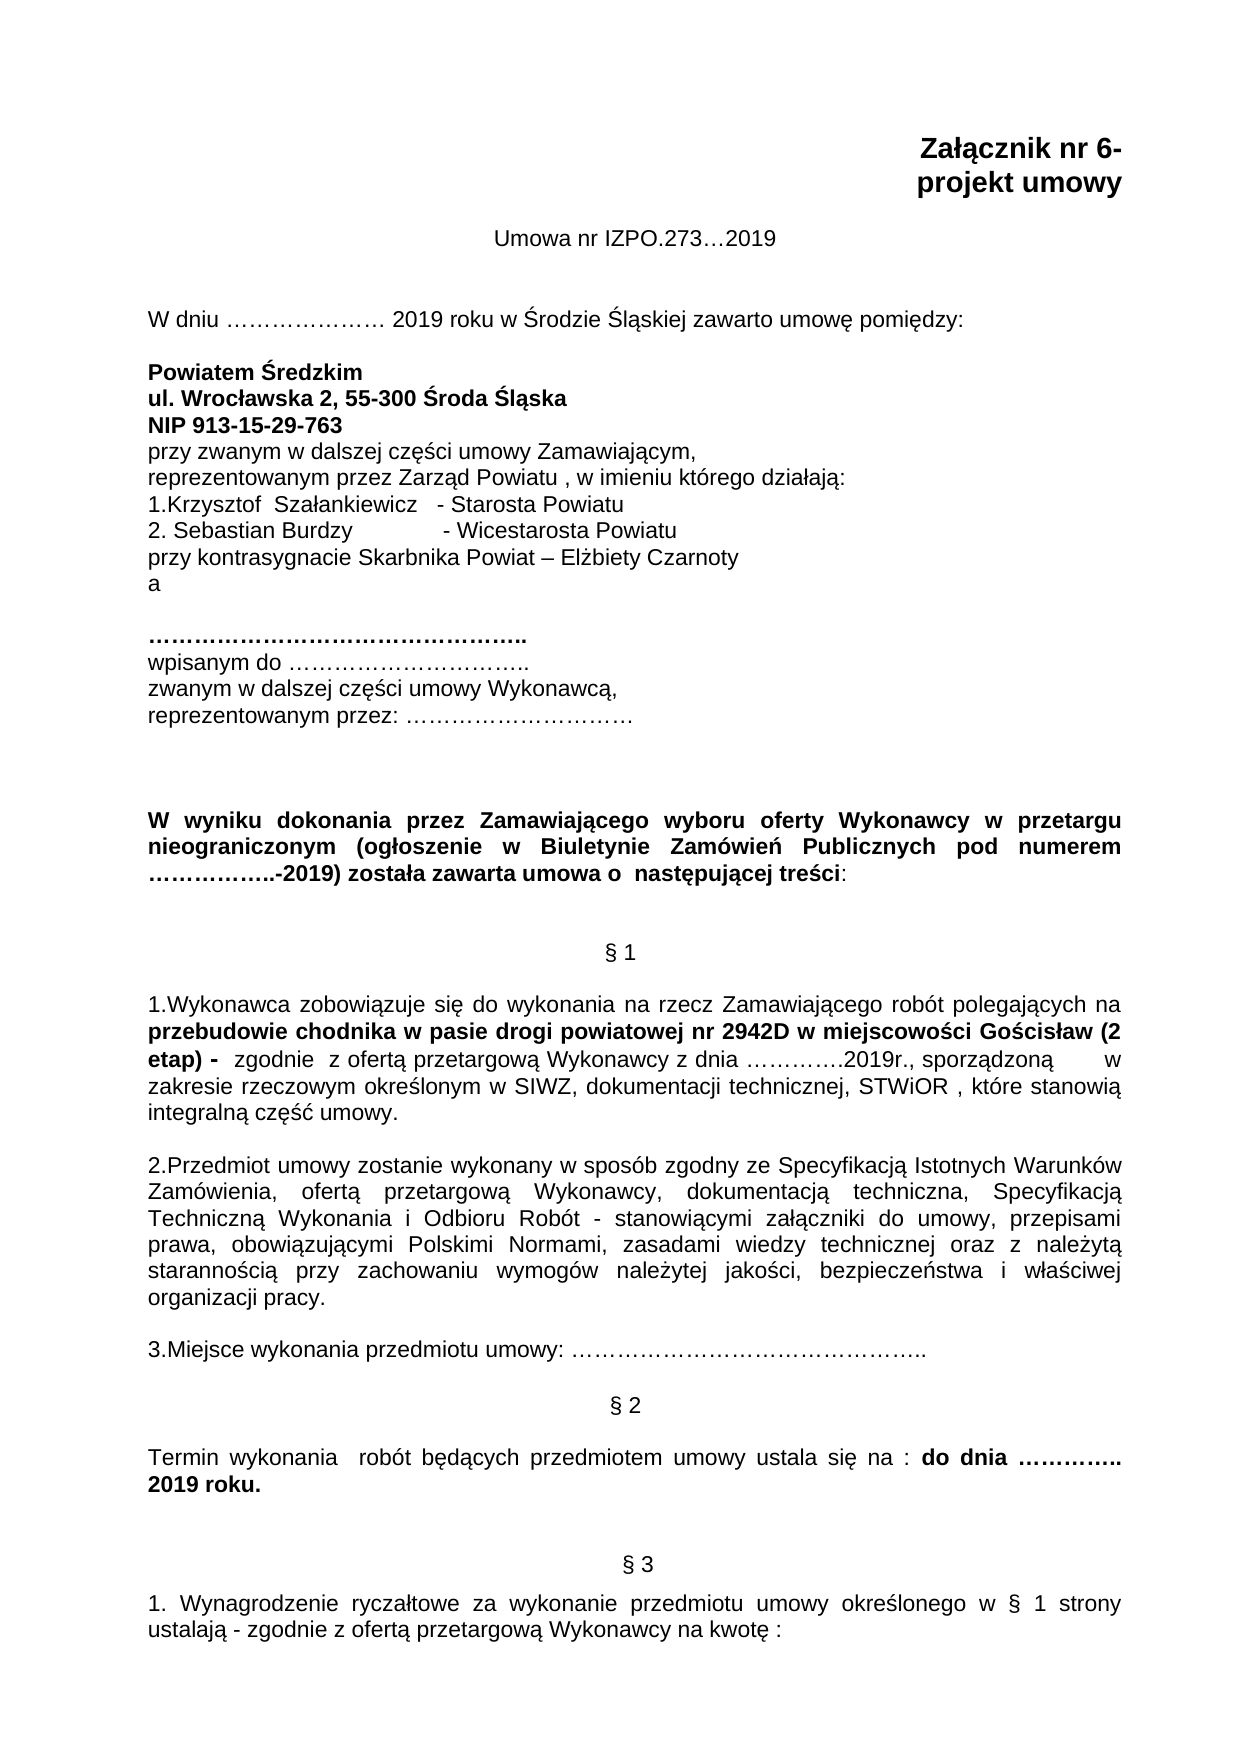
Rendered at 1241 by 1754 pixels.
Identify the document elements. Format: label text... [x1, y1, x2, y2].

text projekt umowy [148, 165, 1122, 198]
text 1. Wynagrodzenie ryczałtowe za wykonanie przedmiotu umowy określonego w § 1 strony ustalają - zgodnie z ofertą przetargową Wykonawcy na kwotę : [148, 1589, 1122, 1642]
text 2. Sebastian Burdzy - Wicestarosta Powiatu [148, 517, 1122, 543]
text 1.Wykonawca zobowiązuje się do wykonania na rzecz Zamawiającego robót polegających na przebudowie chodnika w pasie drogi powiatowej nr 2942D w miejscowości Gościsław (2 etap) - zgodnie z ofertą przetargową Wykonawcy z dnia ………….2019r., sporządzoną w zakresie rzeczowym określonym w SIWZ, dokumentacji technicznej, STWiOR , które stanowią integralną część umowy. [148, 991, 1122, 1126]
text Załącznik nr 6- [148, 131, 1122, 165]
text 3.Miejsce wykonania przedmiotu umowy: ……………………………………….. [148, 1336, 1122, 1363]
text ………………………………………….. [148, 622, 1122, 649]
subtitle W dniu ………………… 2019 roku w Środzie Śląskiej zawarto umowę pomiędzy: [148, 306, 1122, 333]
text wpisanym do ………………………….. [148, 649, 1122, 675]
text § 2 [148, 1392, 1122, 1418]
subtitle Umowa nr IZPO.273…2019 [148, 225, 1122, 251]
text 2.Przedmiot umowy zostanie wykonany w sposób zgodny ze Specyfikacją Istotnych Warunków Zamówienia, ofertą przetargową Wykonawcy, dokumentacją techniczna, Specyfikacją Techniczną Wykonania i Odbioru Robót - stanowiącymi załączniki do umowy, przepisami prawa, obowiązującymi Polskimi Normami, zasadami wiedzy technicznej oraz z należytą starannością przy zachowaniu wymogów należytej jakości, bezpieczeństwa i właściwej organizacji pracy. [148, 1152, 1122, 1310]
text NIP 913-15-29-763 [148, 412, 1122, 438]
text przy kontrasygnacie Skarbnika Powiat – Elżbiety Czarnoty [148, 543, 1122, 570]
text § 3 [193, 1551, 1122, 1577]
text zwanym w dalszej części umowy Wykonawcą, [148, 675, 1122, 702]
text § 1 [118, 939, 1122, 965]
subtitle przy zwanym w dalszej części umowy Zamawiającym, [148, 438, 1122, 464]
text Termin wykonania robót będących przedmiotem umowy ustala się na : do dnia ………….. 2019 roku. [148, 1444, 1122, 1497]
subtitle Powiatem Średzkim [148, 359, 1122, 385]
text W wyniku dokonania przez Zamawiającego wyboru oferty Wykonawcy w przetargu nieograniczonym (ogłoszenie w Biuletynie Zamówień Publicznych pod numerem ……………..-2019) została zawarta umowa o następującej treści: [148, 807, 1122, 886]
subtitle ul. Wrocławska 2, 55-300 Środa Śląska [148, 385, 1122, 412]
text reprezentowanym przez: ………………………… [148, 702, 1122, 728]
text 1.Krzysztof Szałankiewicz - Starosta Powiatu [148, 491, 1122, 517]
subtitle reprezentowanym przez Zarząd Powiatu , w imieniu którego działają: [148, 464, 1122, 491]
text a [148, 570, 1122, 596]
